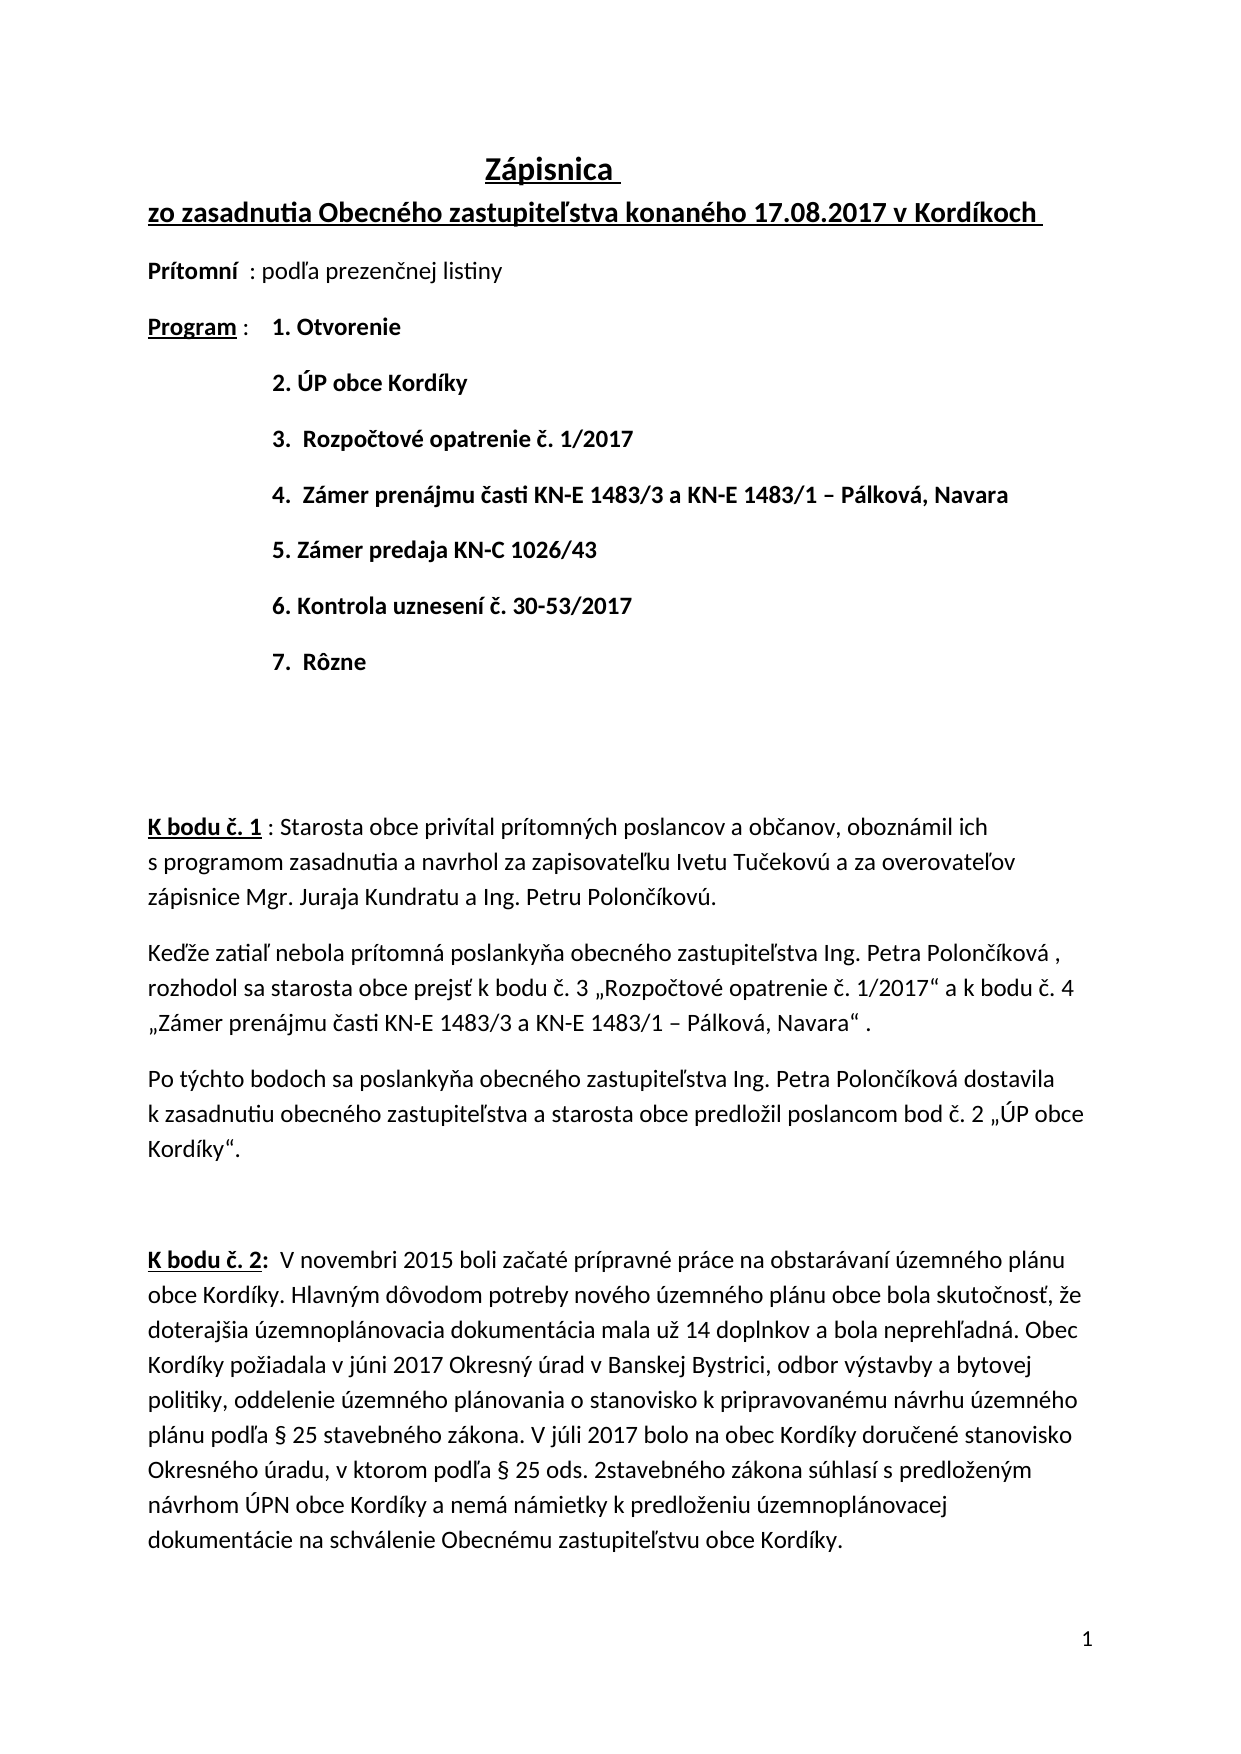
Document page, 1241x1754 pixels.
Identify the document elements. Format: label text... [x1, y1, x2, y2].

text 3. Rozpočtové opatrenie č. 1/2017 [148, 423, 1093, 453]
text 4. Zámer prenájmu časti KN-E 1483/3 a KN-E 1483/1 – Pálková, Navara [148, 479, 1093, 509]
text 6. Kontrola uznesení č. 30-53/2017 [148, 590, 1093, 621]
text Program : 1. Otvorenie [148, 311, 1093, 342]
text K bodu č. 1 : Starosta obce privítal prítomných poslancov a občanov, oboznámil ich s programom zasadnutia a navrhol za zapisovateľku Ivetu Tučekovú a za overovateľov zápisnice Mgr. Juraja Kundratu a Ing. Petru Polončíkovú. [148, 811, 1093, 912]
text 5. Zámer predaja KN-C 1026/43 [148, 534, 1093, 565]
text Prítomní : podľa prezenčnej listiny [148, 255, 1093, 286]
text 7. Rôzne [148, 646, 1093, 677]
text 2. ÚP obce Kordíky [148, 367, 1093, 398]
text K bodu č. 2: V novembri 2015 boli začaté prípravné práce na obstarávaní územného plánu obce Kordíky. Hlavným dôvodom potreby nového územného plánu obce bola skutočnosť, že doterajšia územnoplánovacia dokumentácia mala už 14 doplnkov a bola neprehľadná. Obec Kordíky požiadala v júni 2017 Okresný úrad v Banskej Bystrici, odbor výstavby a bytovej politiky, oddelenie územného plánovania o stanovisko k pripravovanému návrhu územného plánu podľa § 25 stavebného zákona. V júli 2017 bolo na obec Kordíky doručené stanovisko Okresného úradu, v ktorom podľa § 25 ods. 2stavebného zákona súhlasí s predloženým návrhom ÚPN obce Kordíky a nemá námietky k predloženiu územnoplánovacej dokumentácie na schválenie Obecnému zastupiteľstvu obce Kordíky. [148, 1244, 1093, 1555]
text Keďže zatiaľ nebola prítomná poslankyňa obecného zastupiteľstva Ing. Petra Polončíková , rozhodol sa starosta obce prejsť k bodu č. 3 „Rozpočtové opatrenie č. 1/2017“ a k bodu č. 4 „Zámer prenájmu časti KN-E 1483/3 a KN-E 1483/1 – Pálková, Navara“ . [148, 937, 1093, 1038]
text Zápisnica zo zasadnutia Obecného zastupiteľstva konaného 17.08.2017 v Kordíkoch [148, 148, 1093, 229]
text Po týchto bodoch sa poslankyňa obecného zastupiteľstva Ing. Petra Polončíková dostavila k zasadnutiu obecného zastupiteľstva a starosta obce predložil poslancom bod č. 2 „ÚP obce Kordíky“. [148, 1063, 1093, 1163]
